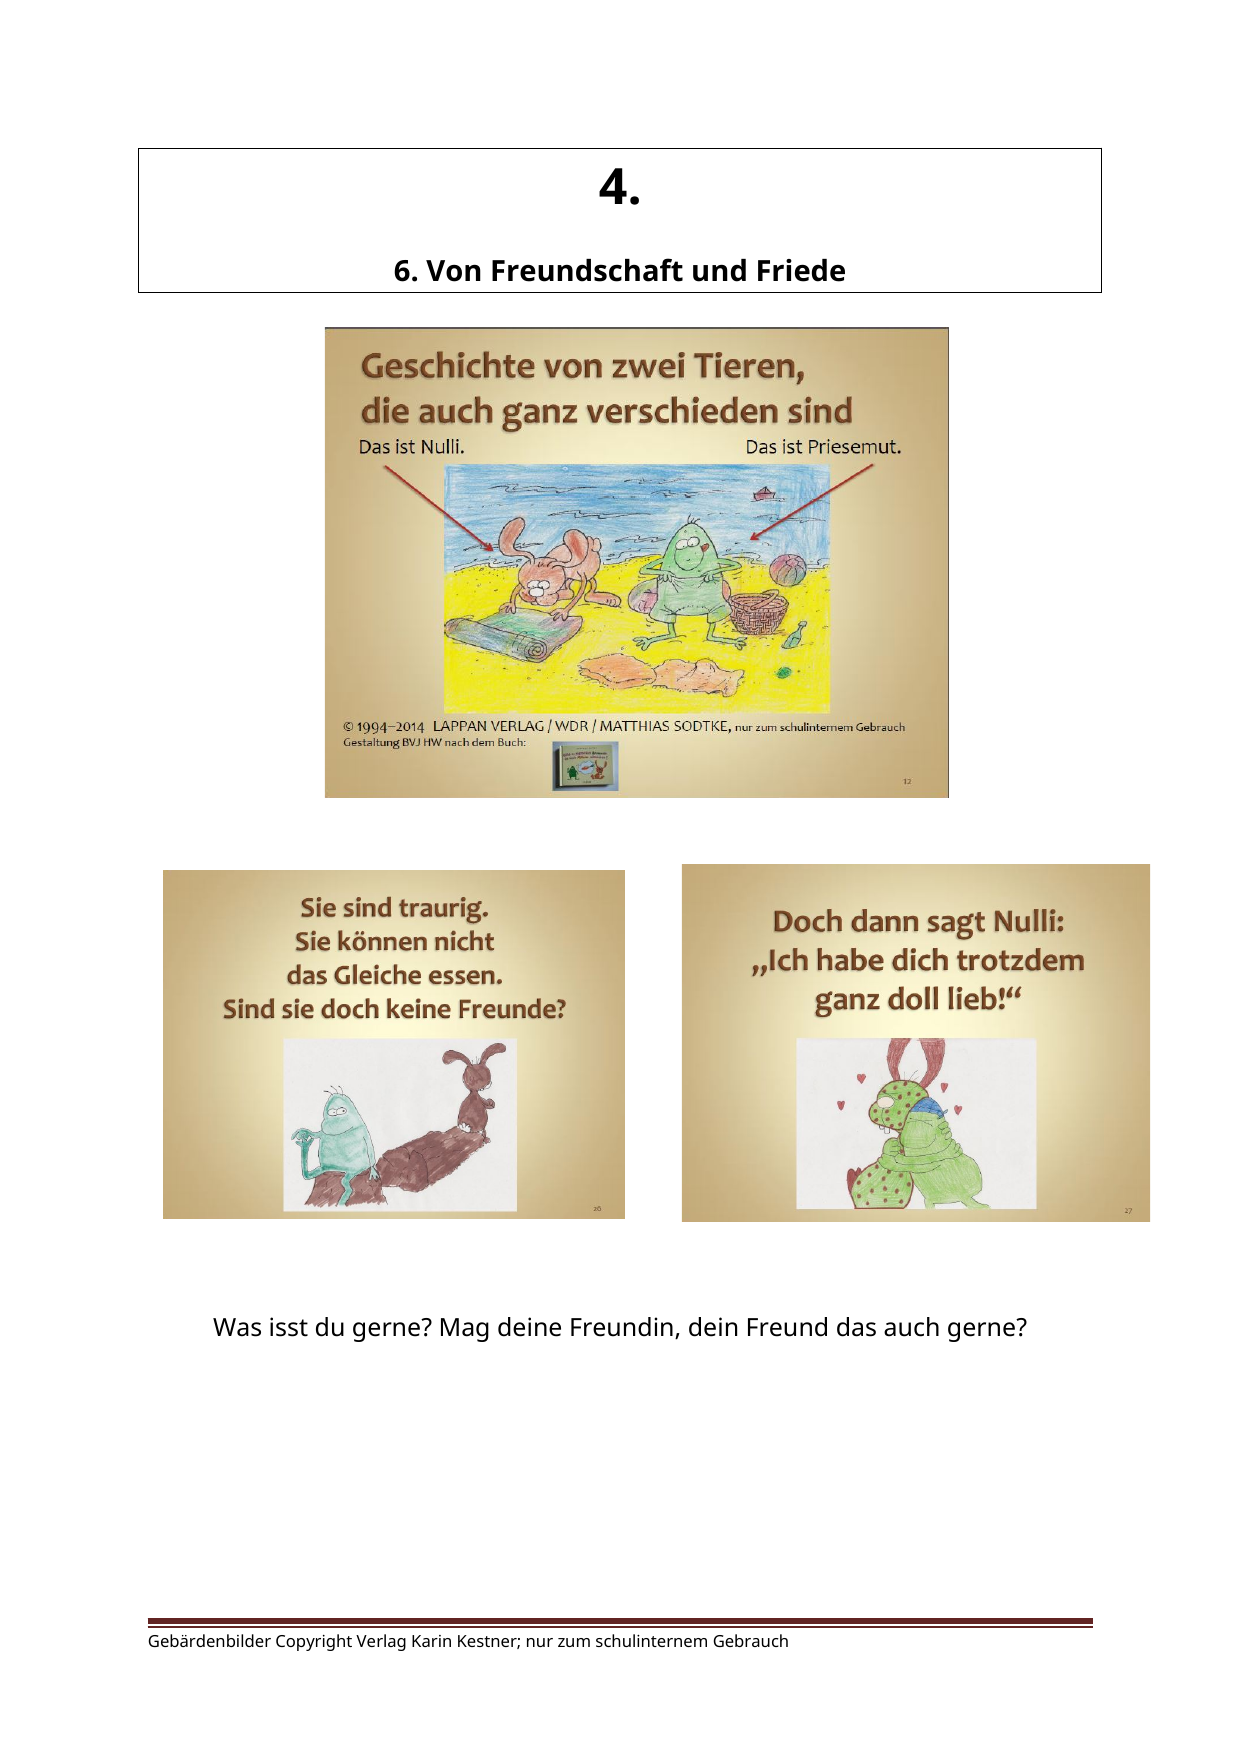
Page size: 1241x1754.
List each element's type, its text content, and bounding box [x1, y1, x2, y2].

text 6. Von Freundschaft und Friede [139, 247, 1101, 292]
text Was isst du gerne? Mag deine Freundin, dein Freund das auch gerne? [148, 1310, 1093, 1344]
text 4. [139, 149, 1101, 219]
picture [681, 864, 1150, 1222]
picture [324, 327, 949, 797]
picture [162, 870, 625, 1218]
